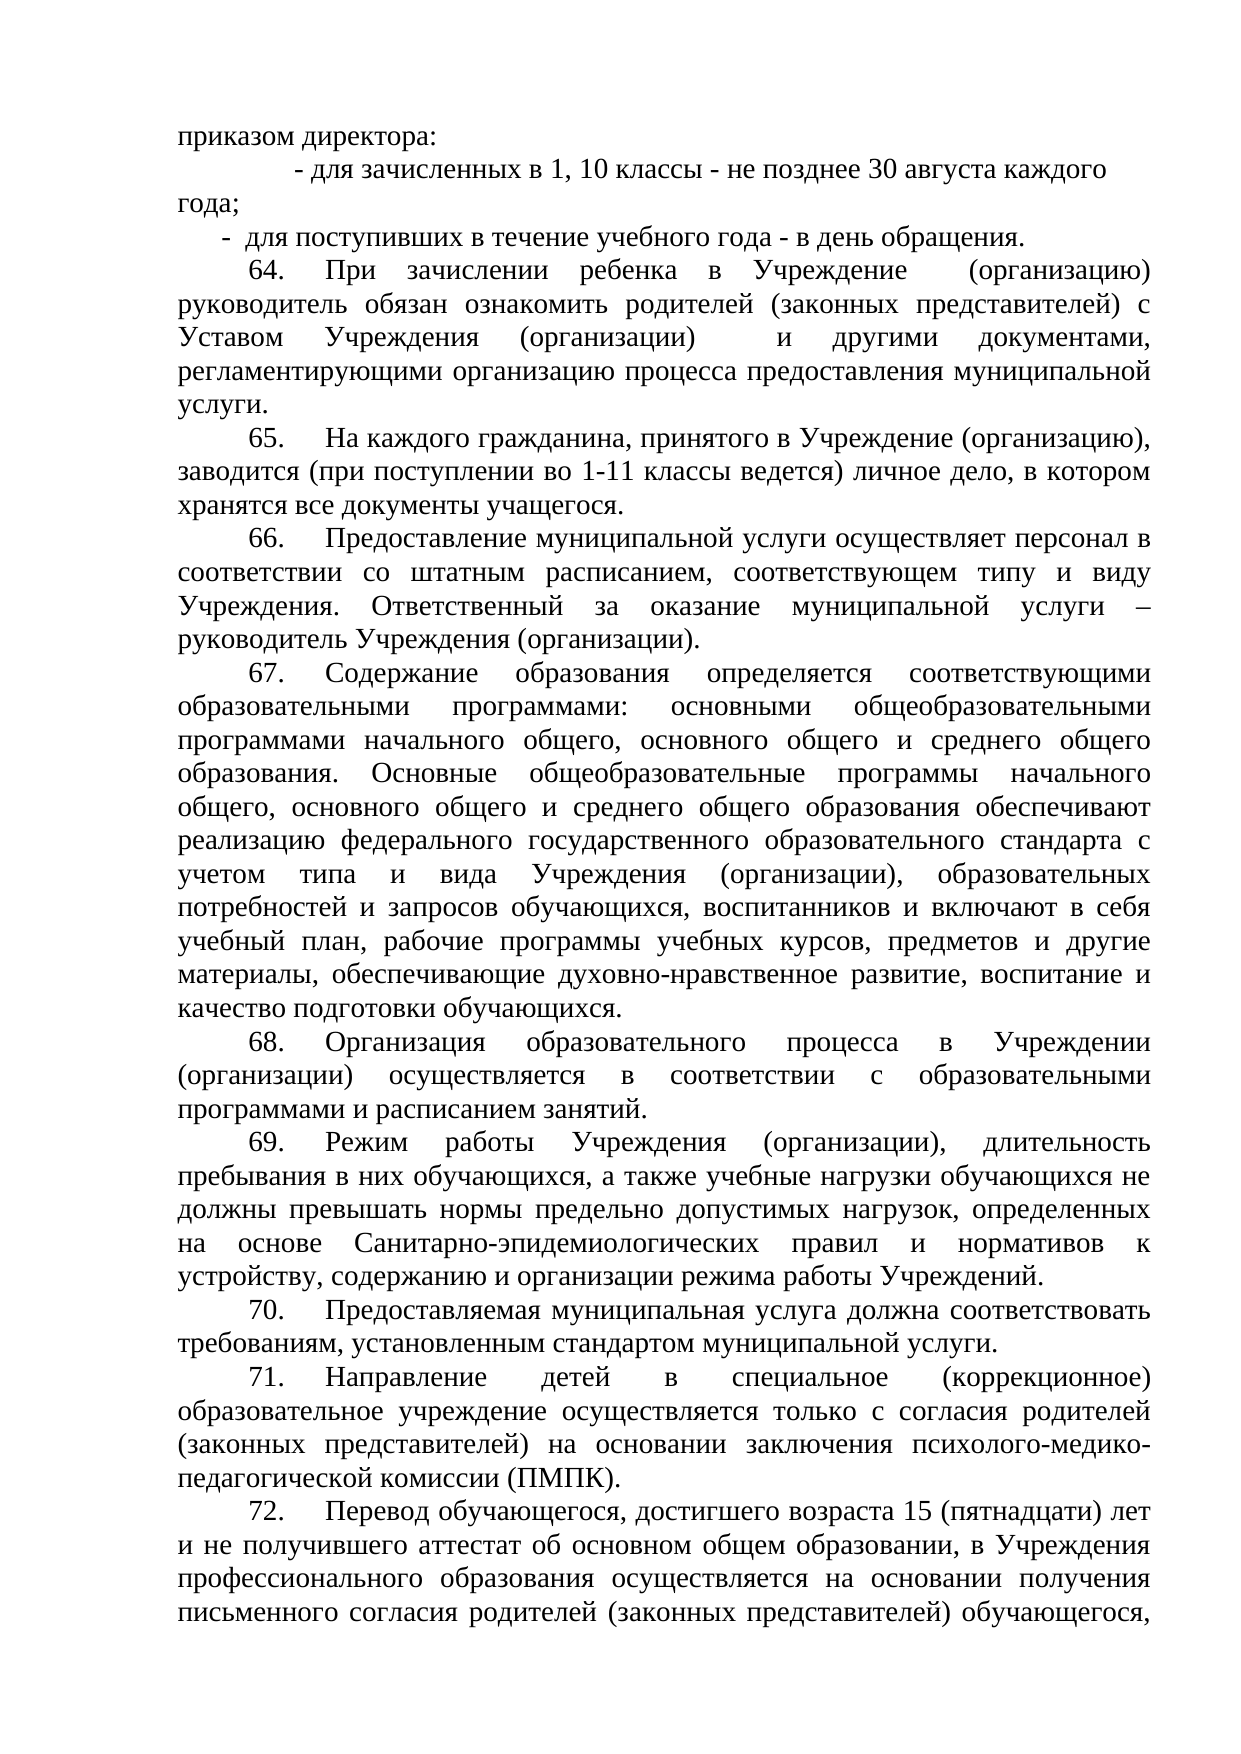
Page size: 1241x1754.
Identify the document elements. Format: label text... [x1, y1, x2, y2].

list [177, 118, 1152, 152]
list На каждого гражданина, принятого в Учреждение (организацию), заводится (при поступлении во 1-11 классы ведется) личное дело, в котором хранятся все документы учащегося. [177, 420, 1152, 521]
list Режим работы Учреждения (организации), длительность пребывания в них обучающихся, а также учебные нагрузки обучающихся не должны превышать нормы предельно допустимых нагрузок, определенных на основе Санитарно-эпидемиологических правил и нормативов к устройству, содержанию и организации режима работы Учреждений. [177, 1124, 1152, 1292]
text - для поступивших в течение учебного года - в день обращения. [177, 219, 1152, 252]
list Предоставление муниципальной услуги осуществляет персонал в соответствии со штатным расписанием, соответствующем типу и виду Учреждения. Ответственный за оказание муниципальной услуги – руководитель Учреждения (организации). [177, 521, 1152, 655]
list Направление детей в специальное (коррекционное) образовательное учреждение осуществляется только с согласия родителей (законных представителей) на основании заключения психолого-медико-педагогической комиссии (ПМПК). [177, 1359, 1152, 1493]
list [177, 1493, 1152, 1627]
list При зачислении ребенка в Учреждение (организацию) руководитель обязан ознакомить родителей (законных представителей) с Уставом Учреждения (организации) и другими документами, регламентирующими организацию процесса предоставления муниципальной услуги. [177, 252, 1152, 420]
text - для зачисленных в 1, 10 классы - не позднее 30 августа каждого года; [177, 152, 1152, 219]
list Предоставляемая муниципальная услуга должна соответствовать требованиям, установленным стандартом муниципальной услуги. [177, 1292, 1152, 1359]
list Содержание образования определяется соответствующими образовательными программами: основными общеобразовательными программами начального общего, основного общего и среднего общего образования. Основные общеобразовательные программы начального общего, основного общего и среднего общего образования обеспечивают реализацию федерального государственного образовательного стандарта с учетом типа и вида Учреждения (организации), образовательных потребностей и запросов обучающихся, воспитанников и включают в себя учебный план, рабочие программы учебных курсов, предметов и другие материалы, обеспечивающие духовно-нравственное развитие, воспитание и качество подготовки обучающихся. [177, 655, 1152, 1024]
list Организация образовательного процесса в Учреждении (организации) осуществляется в соответствии с образовательными программами и расписанием занятий. [177, 1024, 1152, 1124]
